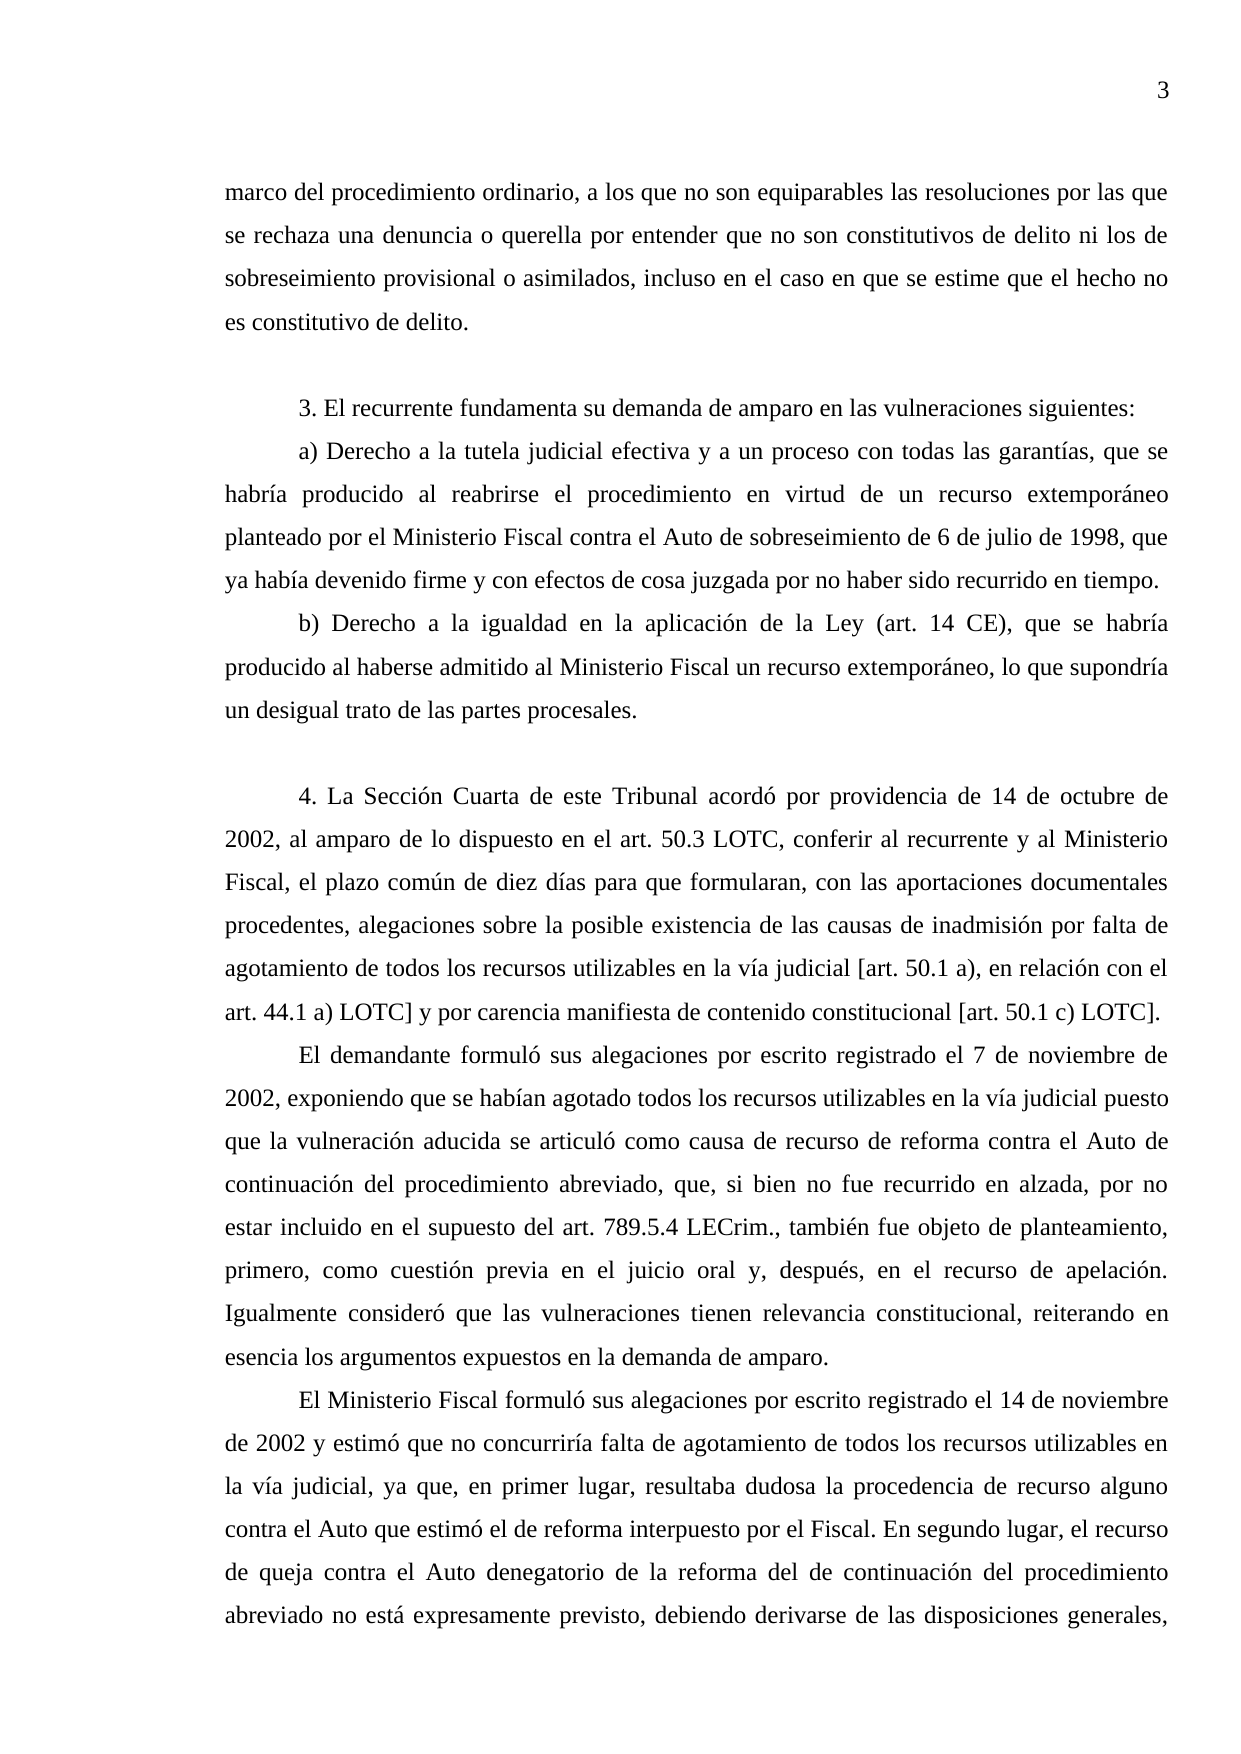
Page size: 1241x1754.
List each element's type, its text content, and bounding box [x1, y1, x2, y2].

text 3. El recurrente fundamenta su demanda de amparo en las vulneraciones siguientes: [224, 393, 1169, 422]
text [224, 1385, 1169, 1629]
text b) Derecho a la igualdad en la aplicación de la Ley (art. 14 CE), que se habría producido al haberse admitido al Ministerio Fiscal un recurso extemporáneo, lo que supondría un desigual trato de las partes procesales. [224, 608, 1169, 723]
text 4. La Sección Cuarta de este Tribunal acordó por providencia de 14 de octubre de 2002, al amparo de lo dispuesto en el art. 50.3 LOTC, conferir al recurrente y al Ministerio Fiscal, el plazo común de diez días para que formularan, con las aportaciones documentales procedentes, alegaciones sobre la posible existencia de las causas de inadmisión por falta de agotamiento de todos los recursos utilizables en la vía judicial [art. 50.1 a), en relación con el art. 44.1 a) LOTC] y por carencia manifiesta de contenido constitucional [art. 50.1 c) LOTC]. [224, 781, 1169, 1025]
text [224, 177, 1169, 335]
text a) Derecho a la tutela judicial efectiva y a un proceso con todas las garantías, que se habría producido al reabrirse el procedimiento en virtud de un recurso extemporáneo planteado por el Ministerio Fiscal contra el Auto de sobreseimiento de 6 de julio de 1998, que ya había devenido firme y con efectos de cosa juzgada por no haber sido recurrido en tiempo. [224, 436, 1169, 594]
text El demandante formuló sus alegaciones por escrito registrado el 7 de noviembre de 2002, exponiendo que se habían agotado todos los recursos utilizables en la vía judicial puesto que la vulneración aducida se articuló como causa de recurso de reforma contra el Auto de continuación del procedimiento abreviado, que, si bien no fue recurrido en alzada, por no estar incluido en el supuesto del art. 789.5.4 LECrim., también fue objeto de planteamiento, primero, como cuestión previa en el juicio oral y, después, en el recurso de apelación. Igualmente consideró que las vulneraciones tienen relevancia constitucional, reiterando en esencia los argumentos expuestos en la demanda de amparo. [224, 1040, 1169, 1370]
